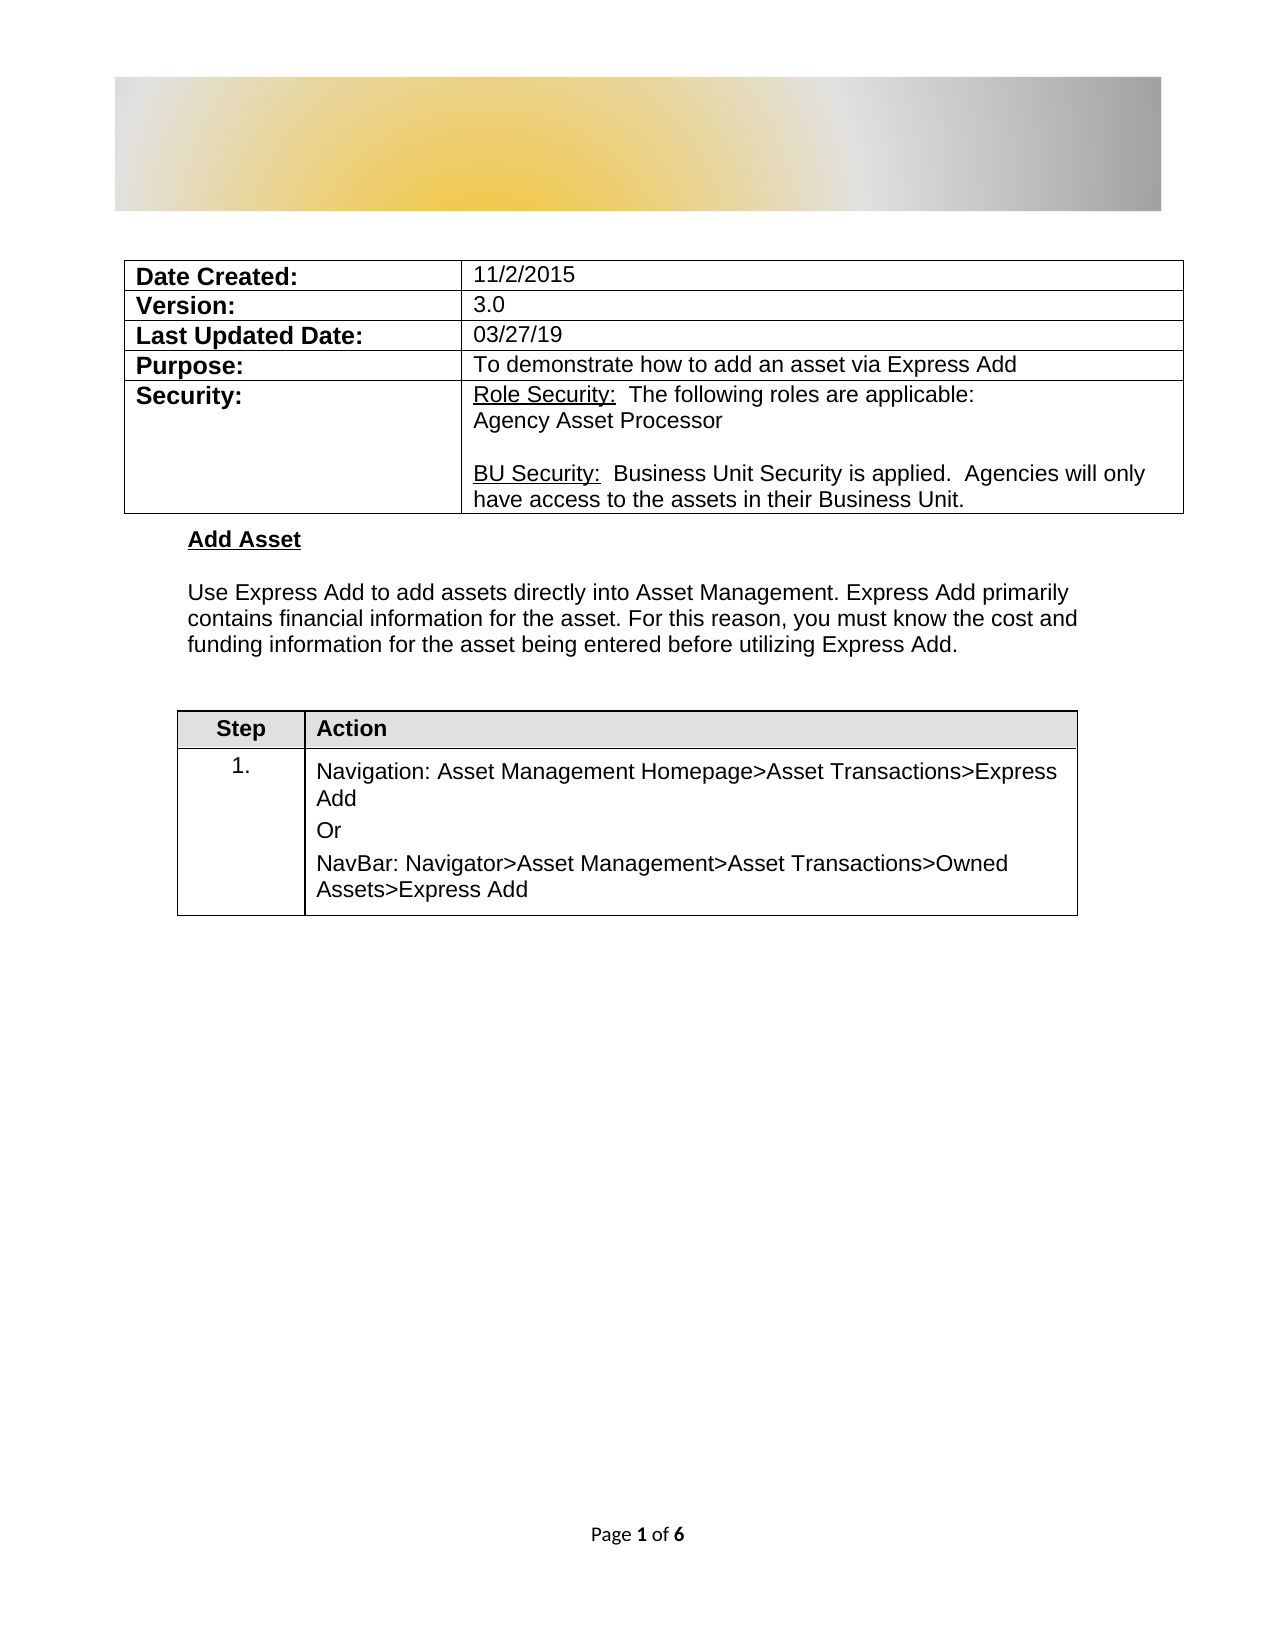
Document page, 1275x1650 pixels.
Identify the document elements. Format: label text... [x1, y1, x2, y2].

text Add Asset [187, 526, 1087, 552]
text Use Express Add to add assets directly into Asset Management. Express Add primarily contains financial information for the asset. For this reason, you must know the cost and funding information for the asset being entered before utilizing Express Add. [187, 579, 1087, 658]
table_cell Version: [125, 291, 461, 320]
table_cell 3.0 [462, 291, 1183, 320]
table_cell Role Security: The following roles are applicable: Agency Asset Processor BU Security: Business Unit Security is applied. Agencies will only have access to the assets in their Business Unit. [462, 381, 1183, 512]
table_cell Last Updated Date: [125, 321, 461, 350]
table_header Action [306, 712, 1077, 747]
table_cell Security: [125, 381, 461, 512]
table_header Date Created: [125, 261, 461, 290]
table_cell [178, 749, 304, 915]
table_cell To demonstrate how to add an asset via Express Add [462, 351, 1183, 379]
table_header Step [178, 712, 304, 747]
table_header 11/2/2015 [462, 261, 1183, 290]
table_cell Navigation: Asset Management Homepage>Asset Transactions>Express Add Or NavBar: Navigator>Asset Management>Asset Transactions>Owned Assets>Express Add [306, 748, 1077, 915]
table_cell 03/27/19 [462, 321, 1183, 350]
table_cell Purpose: [125, 351, 461, 379]
